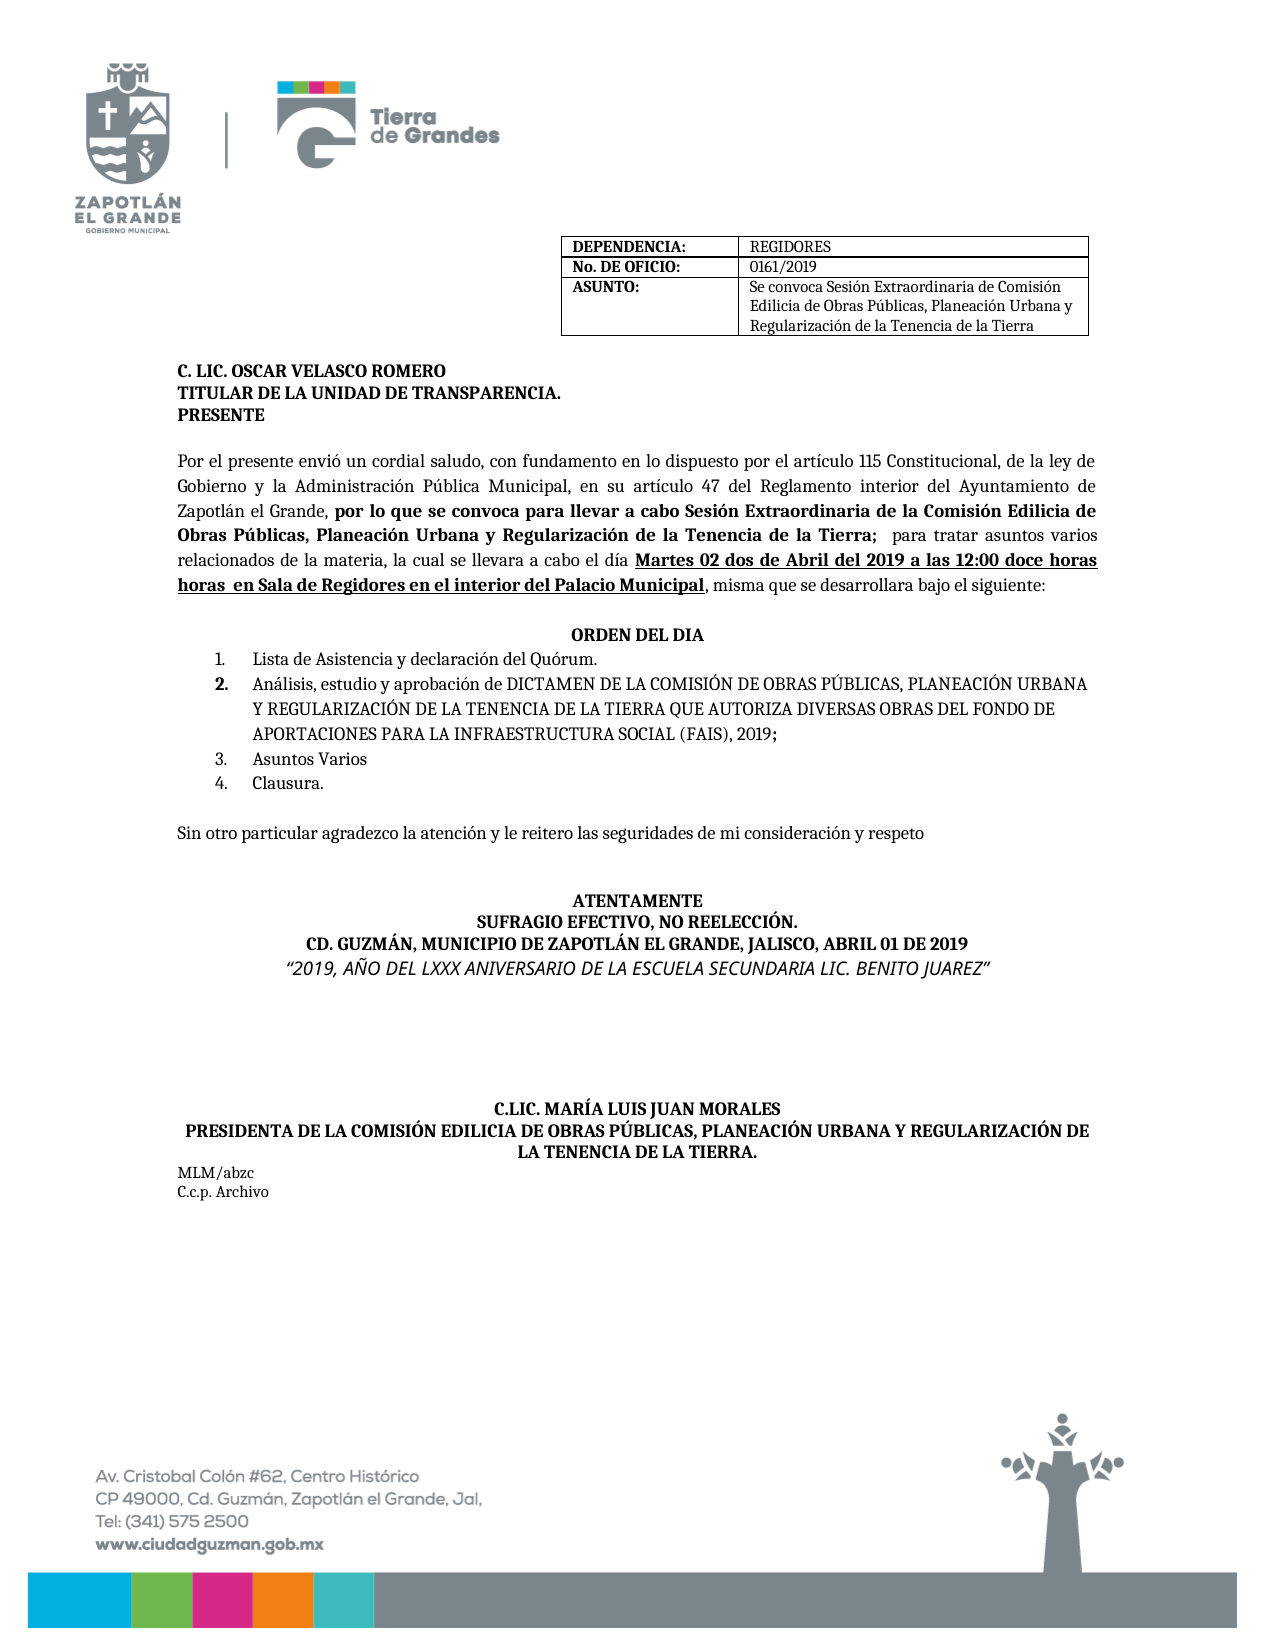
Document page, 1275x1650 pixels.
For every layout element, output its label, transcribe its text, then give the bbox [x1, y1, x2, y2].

table_header DEPENDENCIA: [562, 237, 738, 256]
text C.c.p. Archivo [177, 1183, 1098, 1202]
table_cell ASUNTO: [562, 278, 738, 335]
picture [0, 1393, 1274, 1650]
table_cell 0161/2019 [739, 258, 1088, 277]
text ORDEN DEL DIA [177, 624, 1098, 646]
list Clausura. [215, 773, 1098, 794]
list Análisis, estudio y aprobación de DICTAMEN DE LA COMISIÓN DE OBRAS PÚBLICAS, PLANEACIÓN URBANA Y REGULARIZACIÓN DE LA TENENCIA DE LA TIERRA QUE AUTORIZA DIVERSAS OBRAS DEL FONDO DE APORTACIONES PARA LA INFRAESTRUCTURA SOCIAL (FAIS), 2019; [215, 674, 1098, 745]
text ATENTAMENTE [177, 890, 1098, 912]
list Asuntos Varios [215, 748, 1098, 769]
text “2019, AÑO DEL LXXX ANIVERSARIO DE LA ESCUELA SECUNDARIA LIC. BENITO JUAREZ” [177, 955, 1098, 981]
text C. LIC. OSCAR VELASCO ROMERO [177, 361, 1098, 383]
text Por el presente envió un cordial saludo, con fundamento en lo dispuesto por el artículo 115 Constitucional, de la ley de Gobierno y la Administración Pública Municipal, en su artículo 47 del Reglamento interior del Ayuntamiento de Zapotlán el Grande, por lo que se convoca para llevar a cabo Sesión Extraordinaria de la Comisión Edilicia de Obras Públicas, Planeación Urbana y Regularización de la Tenencia de la Tierra; para tratar asuntos varios relacionados de la materia, la cual se llevara a cabo el día Martes 02 dos de Abril del 2019 a las 12:00 doce horas horas en Sala de Regidores en el interior del Palacio Municipal, misma que se desarrollara bajo el siguiente: [177, 451, 1098, 596]
text Sin otro particular agradezco la atención y le reitero las seguridades de mi consideración y respeto [177, 822, 1098, 844]
text C.LIC. MARÍA LUIS JUAN MORALES [177, 1099, 1098, 1121]
picture [0, 3, 1275, 255]
text CD. GUZMÁN, MUNICIPIO DE ZAPOTLÁN EL GRANDE, JALISCO, ABRIL 01 DE 2019 [177, 933, 1098, 955]
text TITULAR DE LA UNIDAD DE TRANSPARENCIA. [177, 383, 1098, 404]
text MLM/abzc [177, 1164, 1098, 1183]
list Lista de Asistencia y declaración del Quórum. [215, 649, 1098, 670]
text PRESENTE [177, 404, 1098, 426]
text PRESIDENTA DE LA COMISIÓN EDILICIA DE OBRAS PÚBLICAS, PLANEACIÓN URBANA Y REGULARIZACIÓN DE LA TENENCIA DE LA TIERRA. [177, 1121, 1098, 1164]
table_cell No. DE OFICIO: [562, 258, 738, 277]
text SUFRAGIO EFECTIVO, NO REELECCIÓN. [177, 912, 1098, 933]
table_header REGIDORES [739, 237, 1088, 256]
table_cell Se convoca Sesión Extraordinaria de Comisión Edilicia de Obras Públicas, Planeación Urbana y Regularización de la Tenencia de la Tierra [739, 278, 1088, 335]
